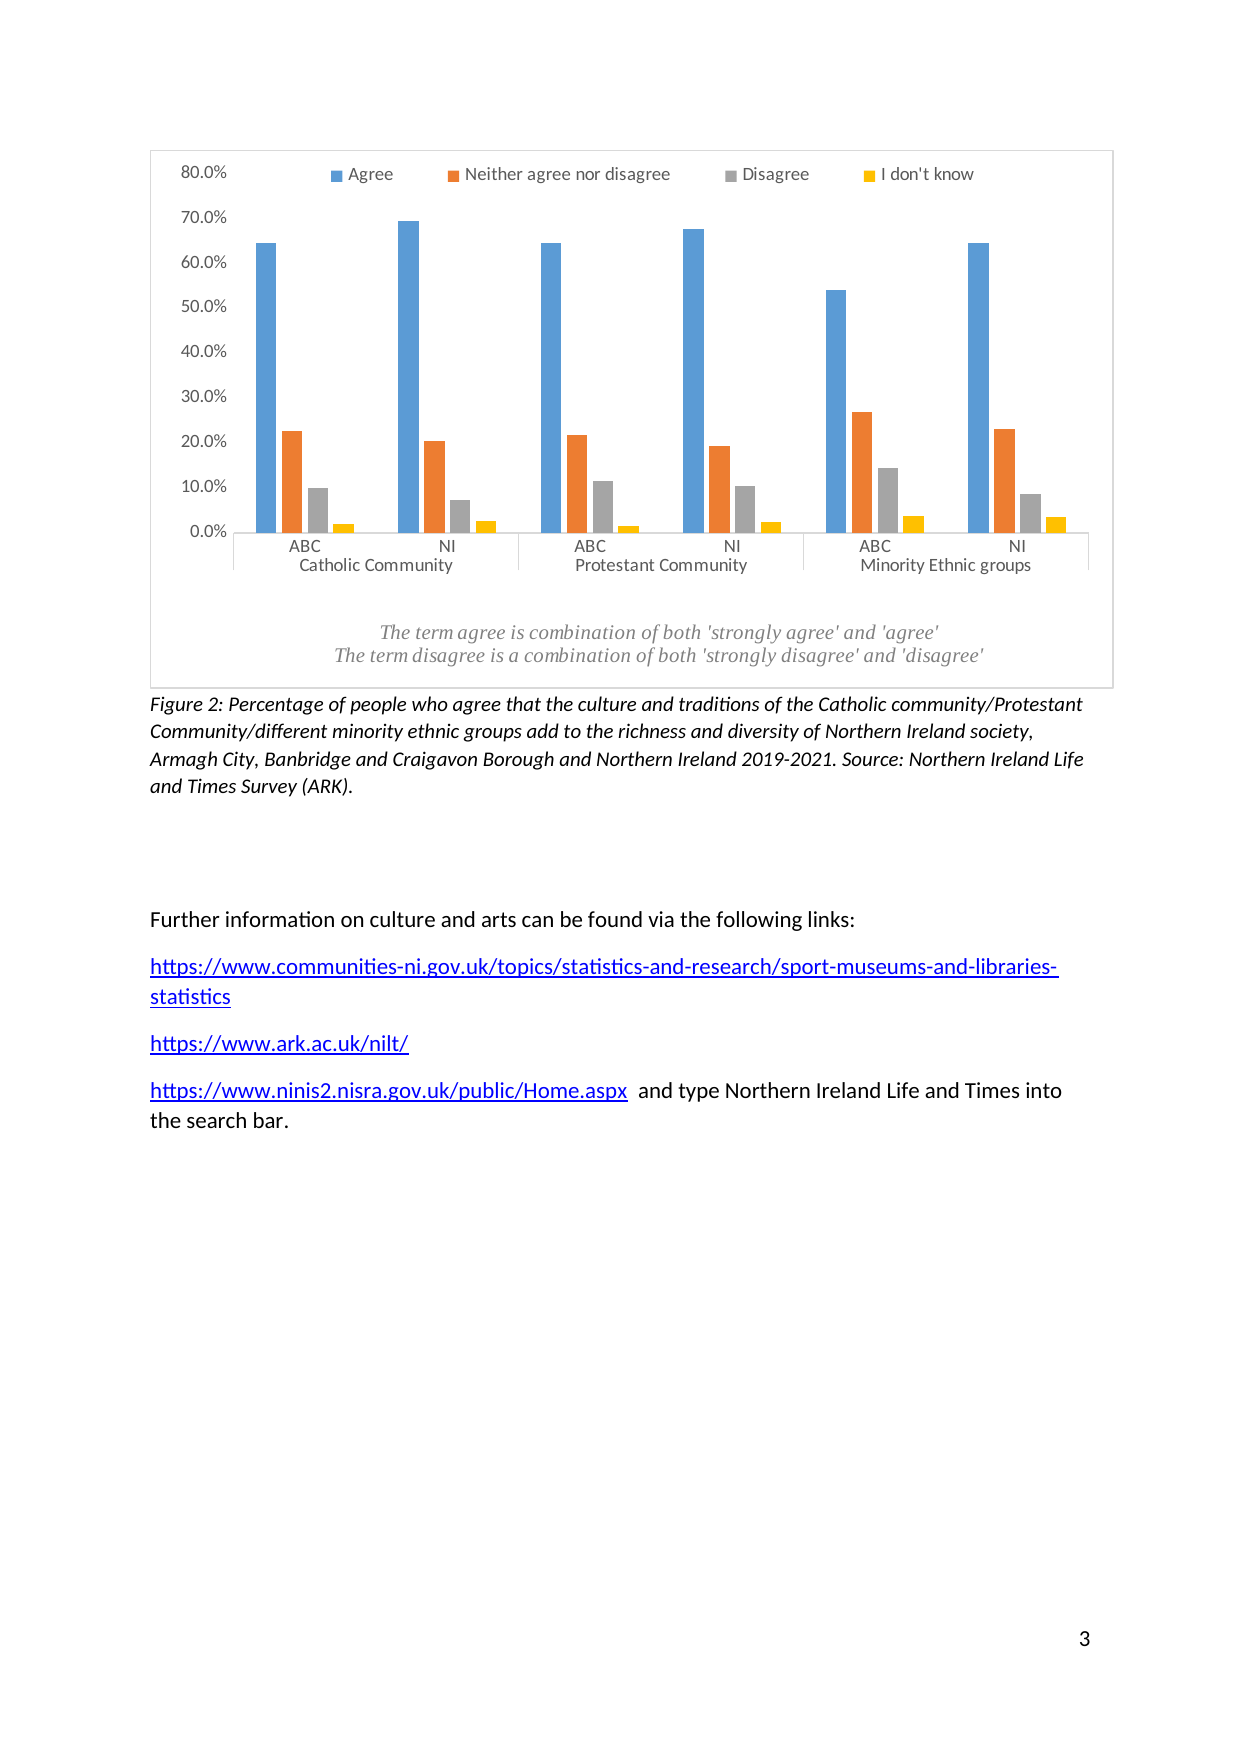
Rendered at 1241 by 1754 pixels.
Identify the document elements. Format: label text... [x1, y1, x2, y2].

text Figure 2: Percentage of people who agree that the culture and traditions of the Catholic community/Protestant Community/different minority ethnic groups add to the richness and diversity of Northern Ireland society, Armagh City, Banbridge and Craigavon Borough and Northern Ireland 2019-2021. Source: Northern Ireland Life and Times Survey (ARK). [150, 689, 1090, 799]
text https://www.ninis2.nisra.gov.uk/public/Home.aspx and type Northern Ireland Life and Times into the search bar. [150, 1076, 1090, 1134]
text Further information on culture and arts can be found via the following links: [150, 905, 1090, 933]
text https://www.ark.ac.uk/nilt/ [150, 1029, 1090, 1057]
text https://www.communities-ni.gov.uk/topics/statistics-and-research/sport-museums-and-libraries-statistics [150, 952, 1090, 1011]
